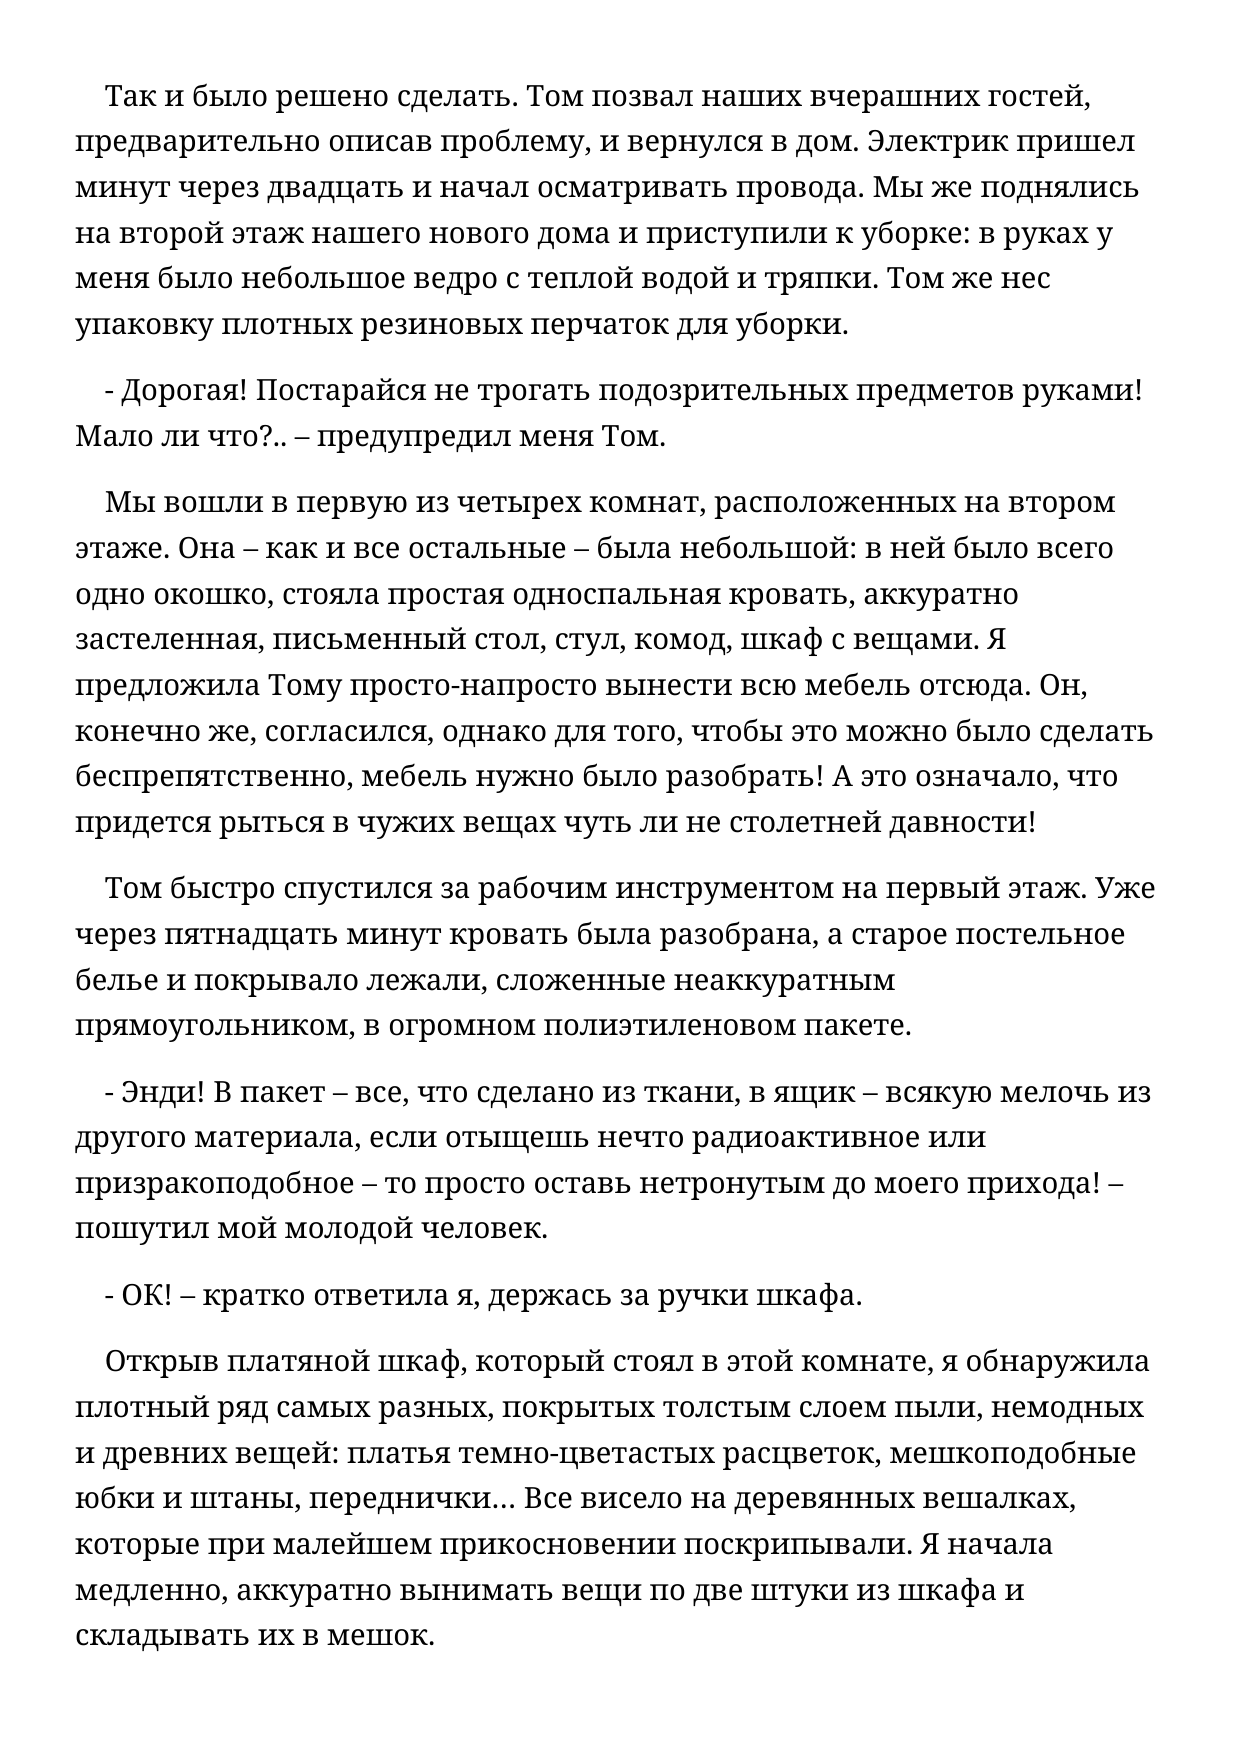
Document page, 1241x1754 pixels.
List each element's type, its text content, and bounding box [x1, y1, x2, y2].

text Открыв платяной шкаф, который стоял в этой комнате, я обнаружила плотный ряд самых разных, покрытых толстым слоем пыли, немодных и древних вещей: платья темно-цветастых расцветок, мешкоподобные юбки и штаны, переднички… Все висело на деревянных вешалках, которые при малейшем прикосновении поскрипывали. Я начала медленно, аккуратно вынимать вещи по две штуки из шкафа и складывать их в мешок. [75, 1341, 1165, 1654]
text Мы вошли в первую из четырех комнат, расположенных на втором этаже. Она – как и все остальные – была небольшой: в ней было всего одно окошко, стояла простая односпальная кровать, аккуратно застеленная, письменный стол, стул, комод, шкаф с вещами. Я предложила Тому просто-напросто вынести всю мебель отсюда. Он, конечно же, согласился, однако для того, чтобы это можно было сделать беспрепятственно, мебель нужно было разобрать! А это означало, что придется рыться в чужих вещах чуть ли не столетней давности! [75, 482, 1165, 841]
text Так и было решено сделать. Том позвал наших вчерашних гостей, предварительно описав проблему, и вернулся в дом. Электрик пришел минут через двадцать и начал осматривать провода. Мы же поднялись на второй этаж нашего нового дома и приступили к уборке: в руках у меня было небольшое ведро с теплой водой и тряпки. Том же нес упаковку плотных резиновых перчаток для уборки. [75, 75, 1165, 343]
text - Энди! В пакет – все, что сделано из ткани, в ящик – всякую мелочь из другого материала, если отыщешь нечто радиоактивное или призракоподобное – то просто оставь нетронутым до моего прихода! – пошутил мой молодой человек. [75, 1071, 1165, 1247]
text - ОК! – кратко ответила я, держась за ручки шкафа. [75, 1274, 1165, 1314]
text - Дорогая! Постарайся не трогать подозрительных предметов руками! Мало ли что?.. – предупредил меня Том. [75, 369, 1165, 455]
text Том быстро спустился за рабочим инструментом на первый этаж. Уже через пятнадцать минут кровать была разобрана, а старое постельное белье и покрывало лежали, сложенные неаккуратным прямоугольником, в огромном полиэтиленовом пакете. [75, 867, 1165, 1044]
